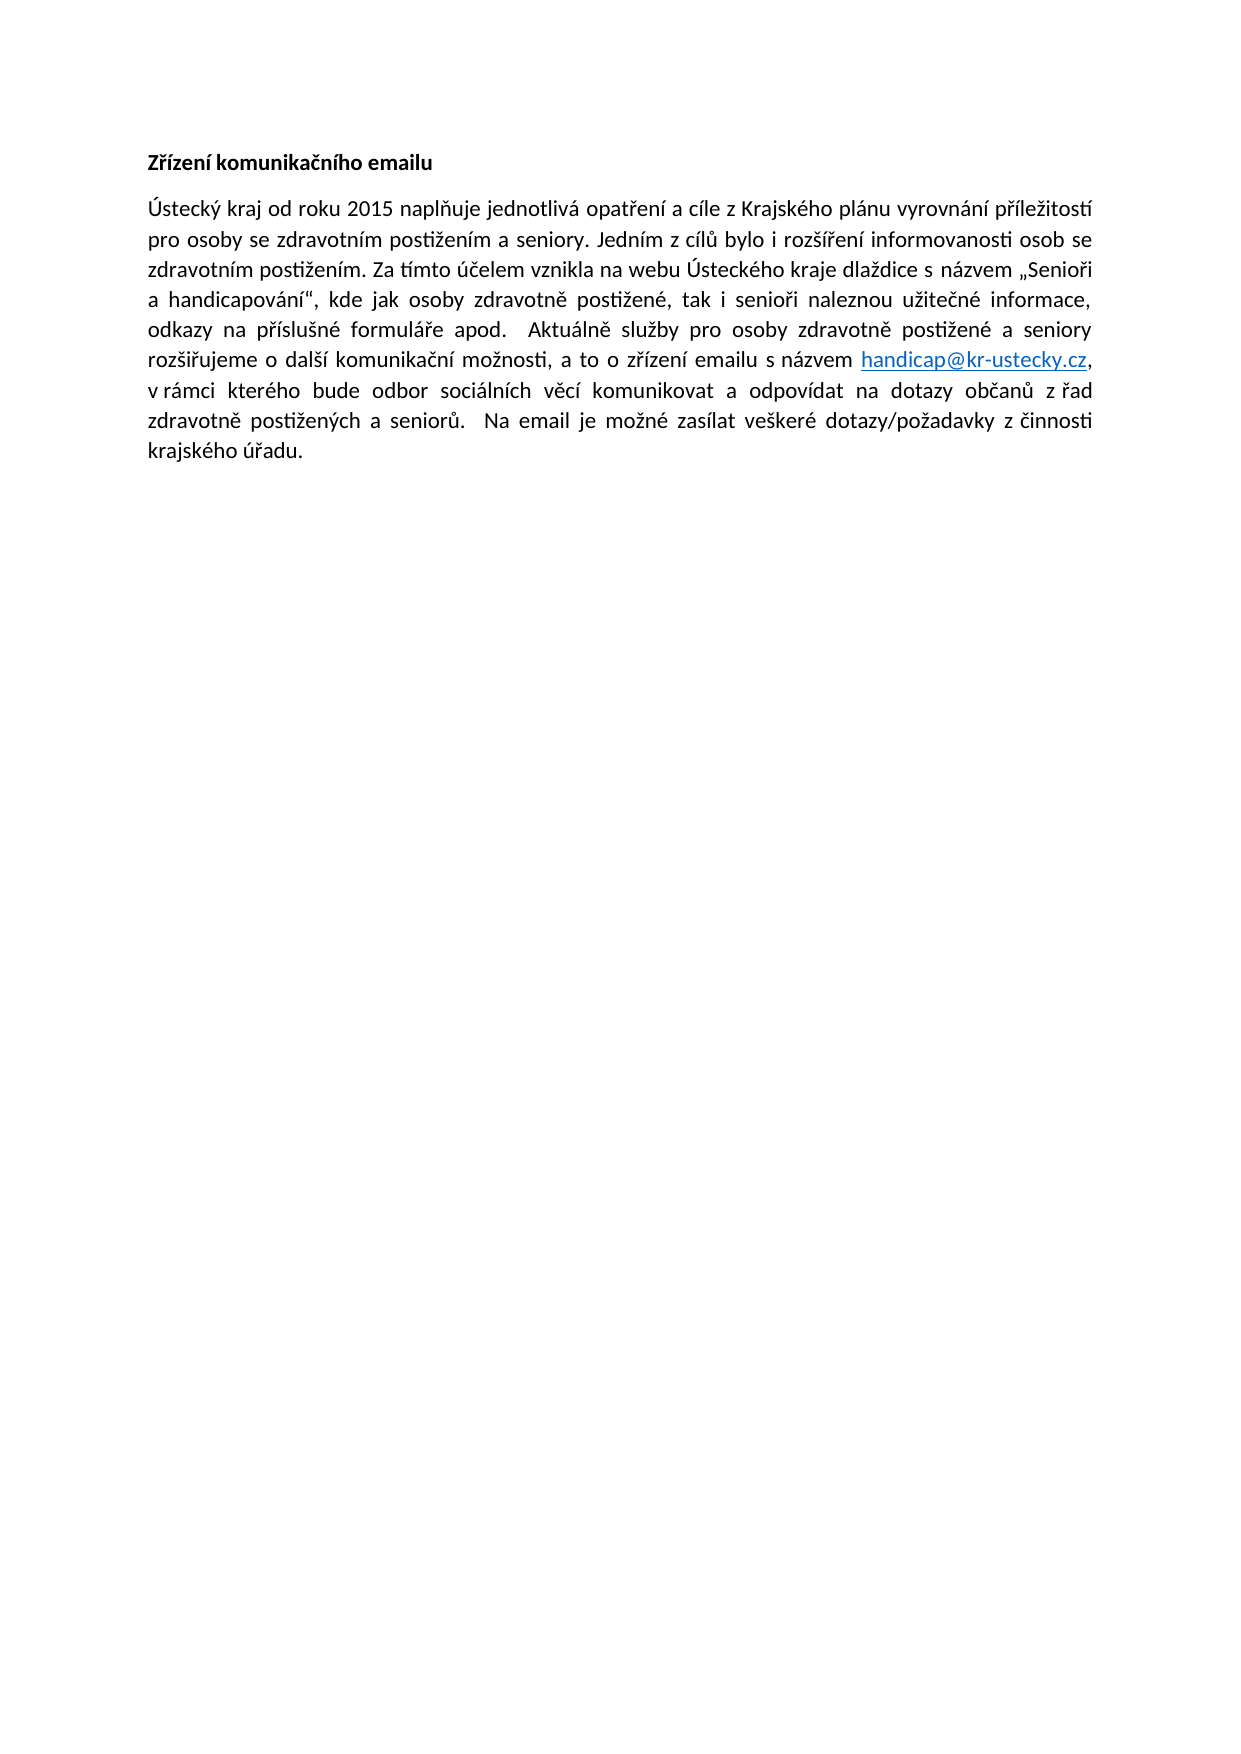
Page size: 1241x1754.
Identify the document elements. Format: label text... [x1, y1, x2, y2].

text Ústecký kraj od roku 2015 naplňuje jednotlivá opatření a cíle z Krajského plánu vyrovnání příležitostí pro osoby se zdravotním postižením a seniory. Jedním z cílů bylo i rozšíření informovanosti osob se zdravotním postižením. Za tímto účelem vznikla na webu Ústeckého kraje dlaždice s názvem „Senioři a handicapování“, kde jak osoby zdravotně postižené, tak i senioři naleznou užitečné informace, odkazy na příslušné formuláře apod. Aktuálně služby pro osoby zdravotně postižené a seniory rozšiřujeme o další komunikační možnosti, a to o zřízení emailu s názvem handicap@kr-ustecky.cz, v rámci kterého bude odbor sociálních věcí komunikovat a odpovídat na dotazy občanů z řad zdravotně postižených a seniorů. Na email je možné zasílat veškeré dotazy/požadavky z činnosti krajského úřadu. [148, 194, 1093, 464]
text Zřízení komunikačního emailu [148, 148, 1093, 176]
